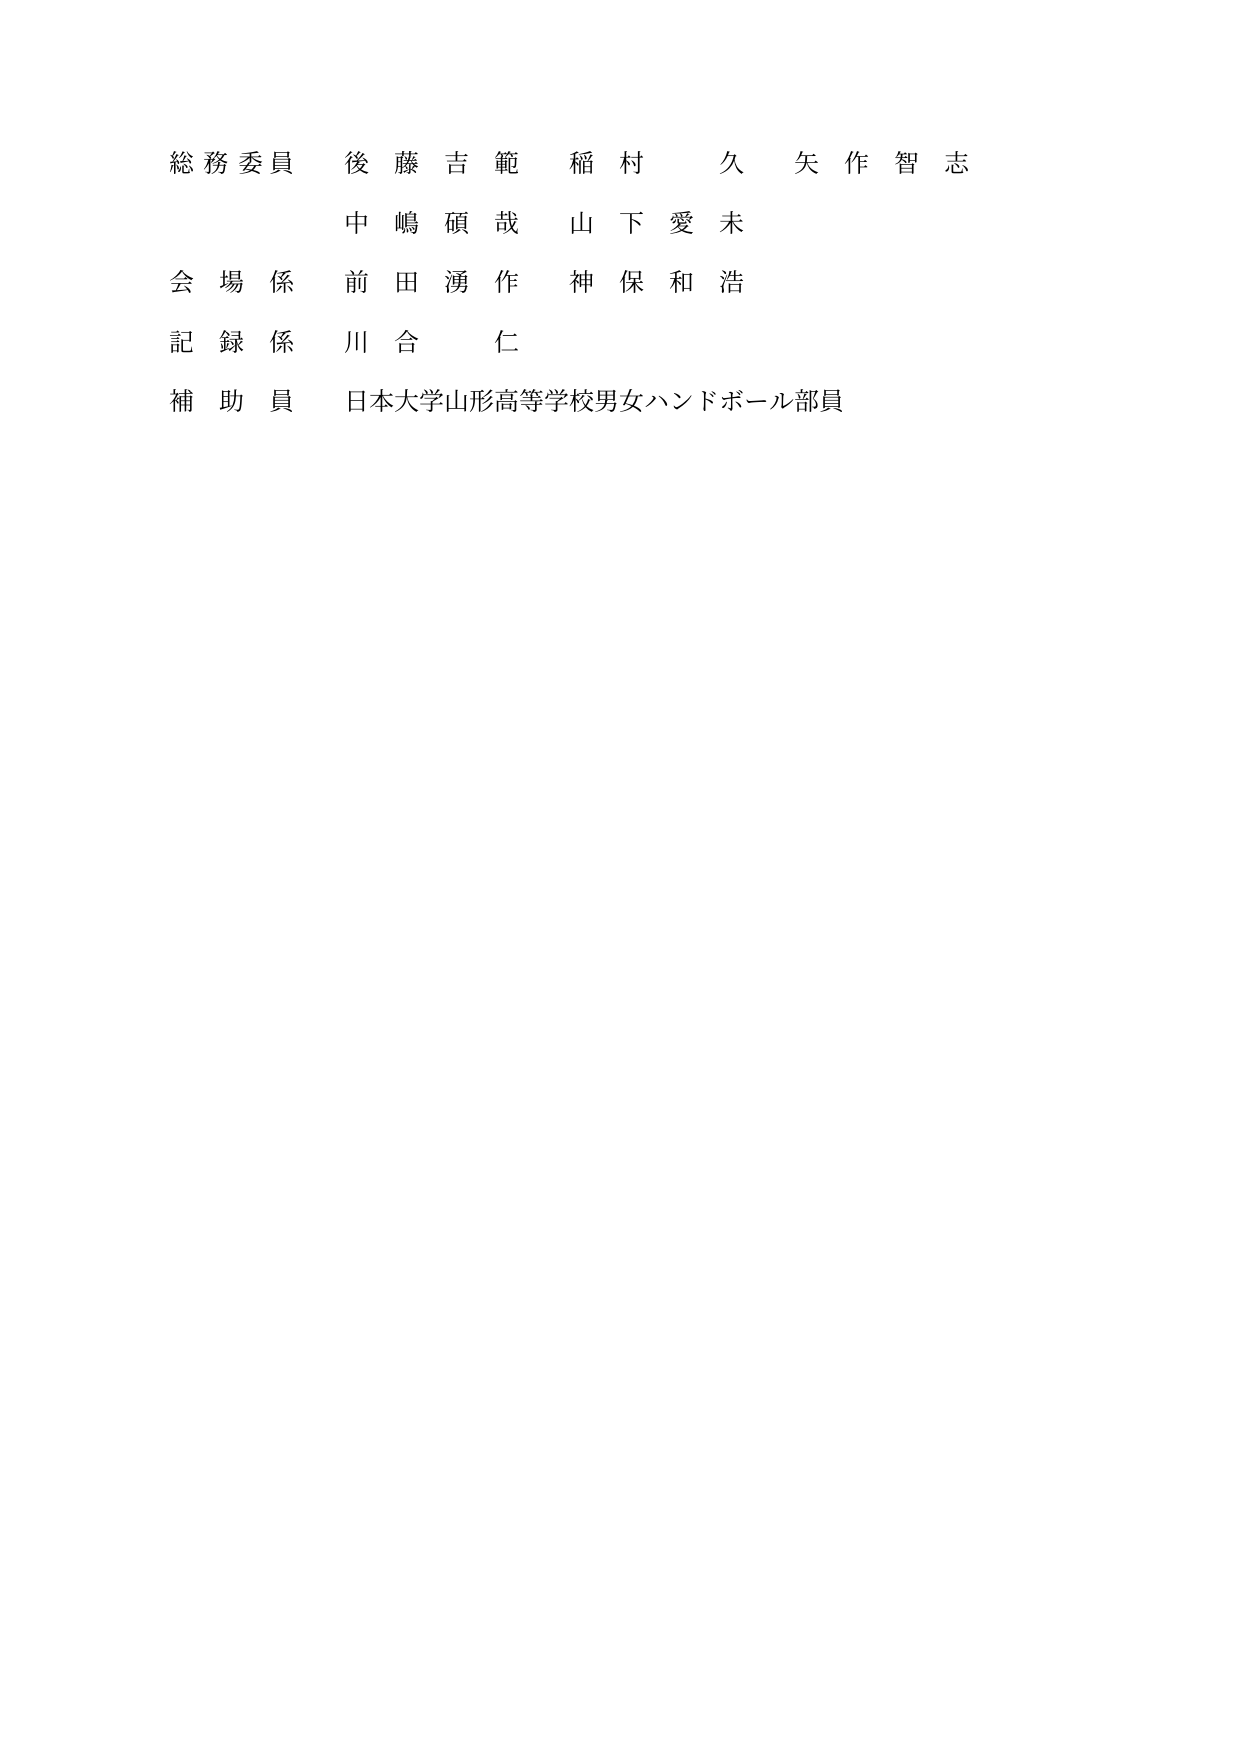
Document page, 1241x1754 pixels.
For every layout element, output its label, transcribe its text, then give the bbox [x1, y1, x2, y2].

text 会 場 係 前 田 湧 作 神 保 和 浩 [94, 251, 1146, 311]
text 補 助 員 日本大学山形高等学校男女ハンドボール部員 [94, 370, 1146, 430]
text 中 嶋 碩 哉 山 下 愛 未 [94, 192, 1146, 251]
text 総 務 委 員 後 藤 吉 範 稲 村 久 矢 作 智 志 [94, 132, 1146, 192]
text 記 録 係 川 合 仁 [94, 311, 1146, 370]
